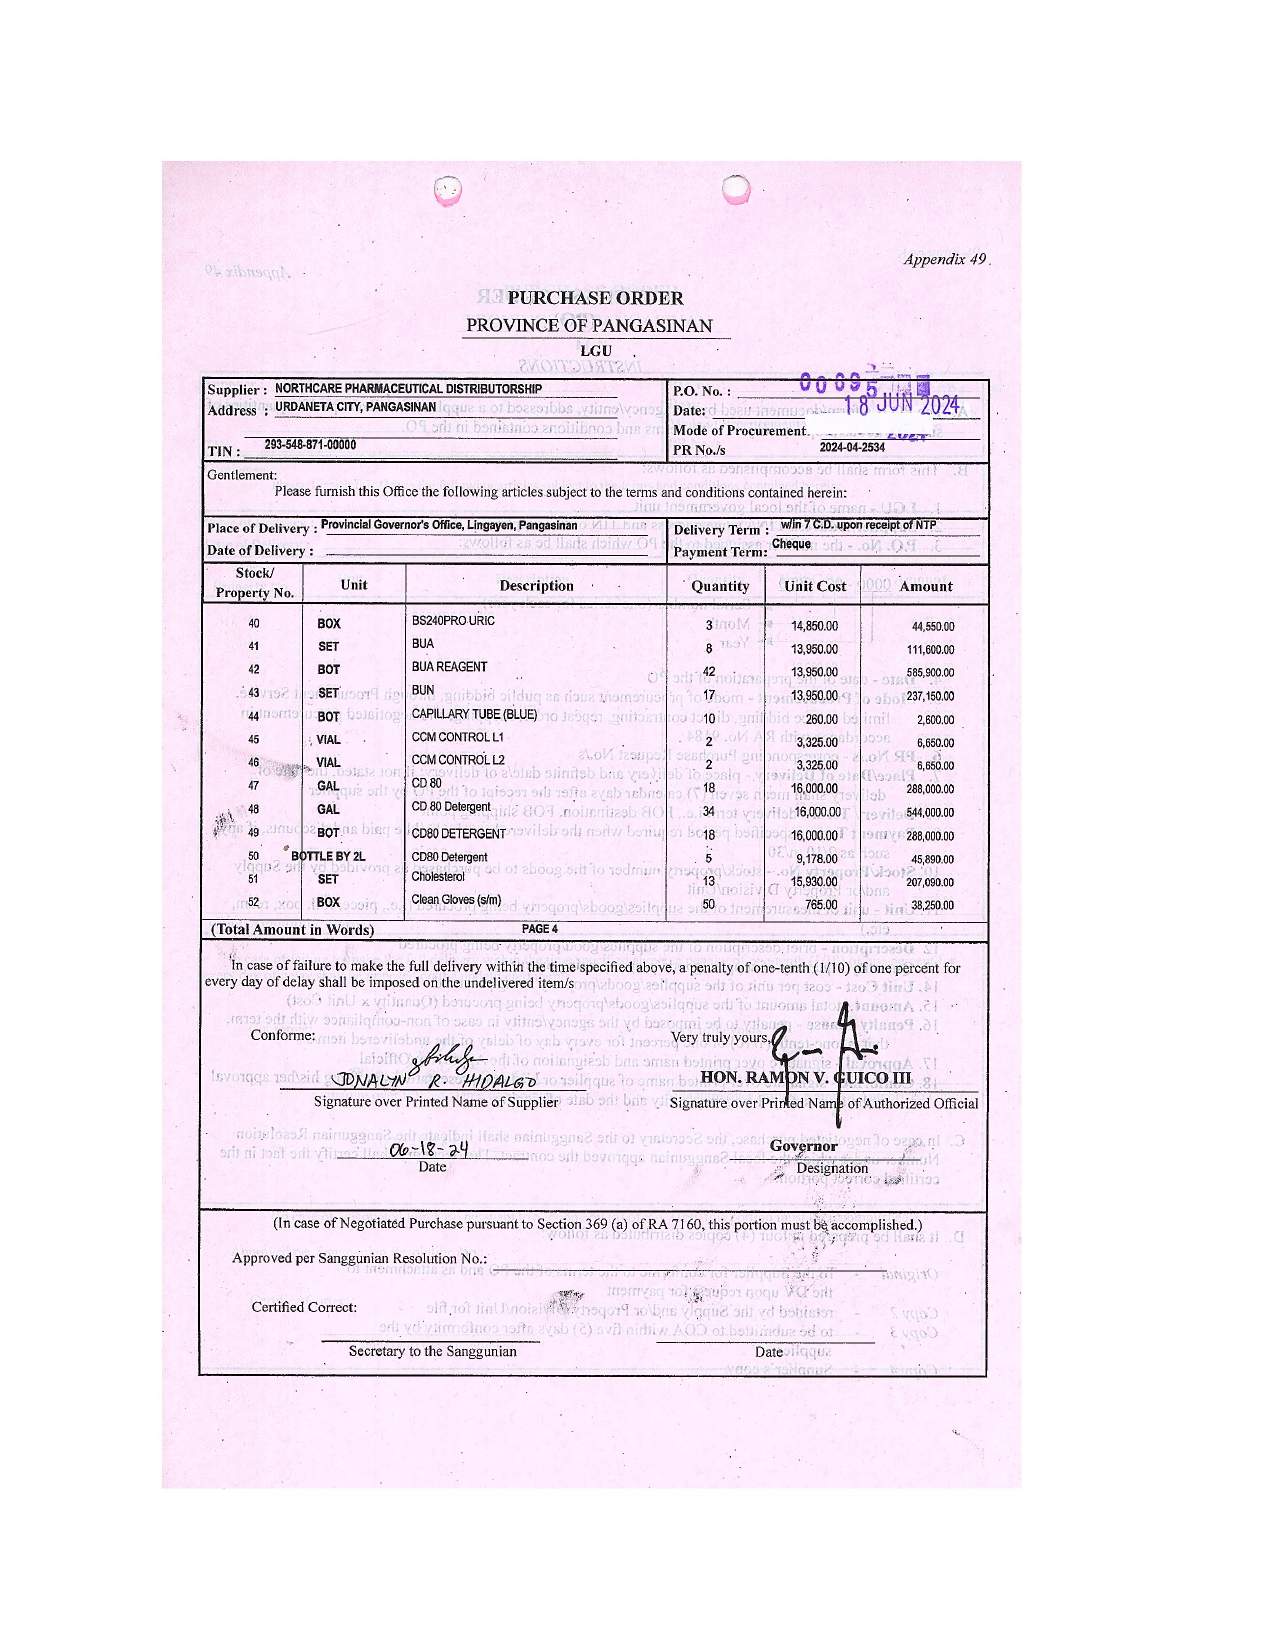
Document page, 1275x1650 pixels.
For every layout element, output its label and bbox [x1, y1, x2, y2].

picture [150, 150, 1033, 1500]
